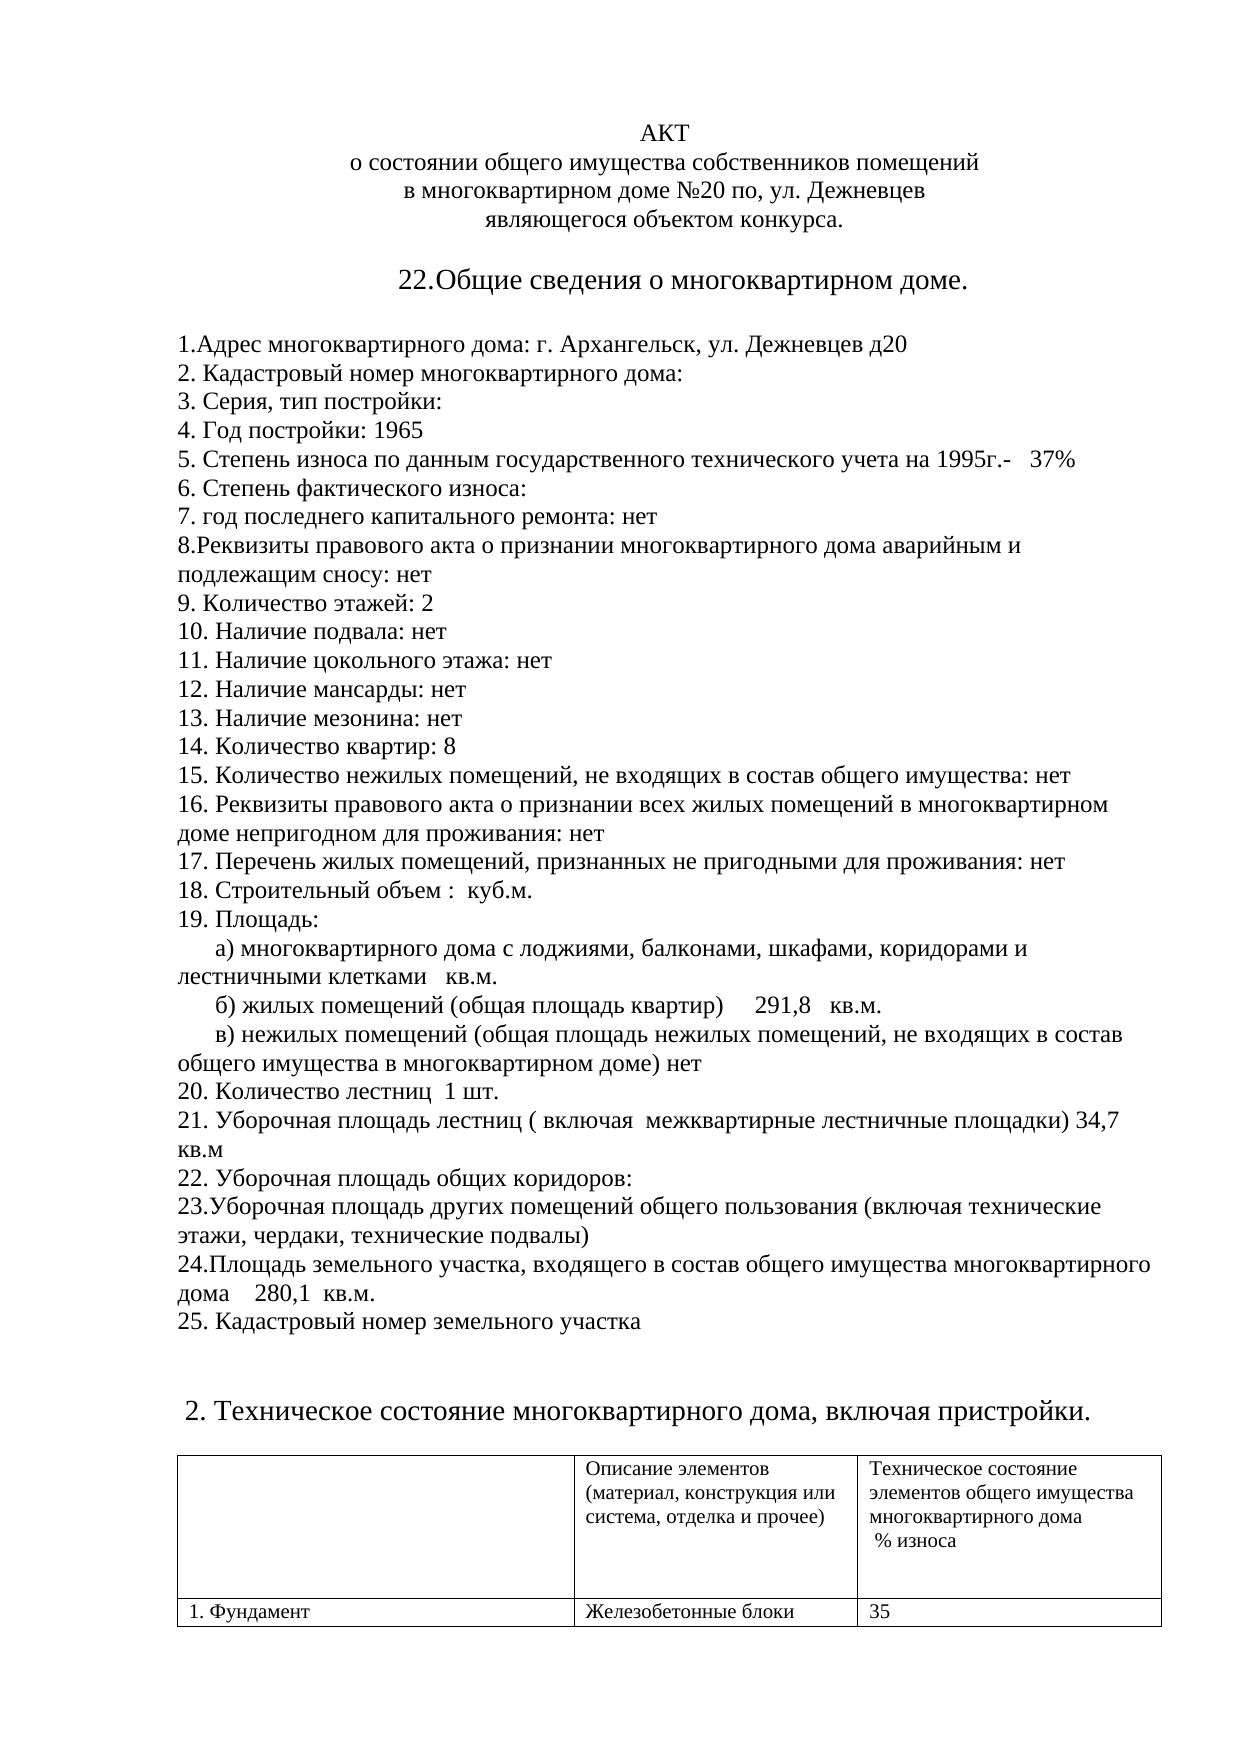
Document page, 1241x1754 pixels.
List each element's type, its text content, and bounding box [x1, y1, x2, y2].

text 3. Серия, тип постройки: [177, 386, 1152, 415]
text 6. Степень фактического износа: [177, 473, 1152, 501]
text 20. Количество лестниц 1 шт. [177, 1076, 1152, 1105]
text о состоянии общего имущества собственников помещений [177, 147, 1152, 176]
text в) нежилых помещений (общая площадь нежилых помещений, не входящих в состав общего имущества в многоквартирном доме) нет [177, 1019, 1152, 1076]
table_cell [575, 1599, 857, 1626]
text 2. Кадастровый номер многоквартирного дома: [177, 358, 1152, 386]
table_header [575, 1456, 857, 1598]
text 22. Уборочная площадь общих коридоров: [177, 1163, 1152, 1191]
text 23.Уборочная площадь других помещений общего пользования (включая технические этажи, чердаки, технические подвалы) [177, 1191, 1152, 1249]
text б) жилых помещений (общая площадь квартир) 291,8 кв.м. [177, 990, 1152, 1019]
text 18. Строительный объем : куб.м. [177, 875, 1152, 904]
text 13. Наличие мезонина: нет [177, 703, 1152, 731]
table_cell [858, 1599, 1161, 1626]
text 1.Адрес многоквартирного дома: г. Архангельск, ул. Дежневцев д20 [177, 329, 1152, 358]
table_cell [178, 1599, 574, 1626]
text 17. Перечень жилых помещений, признанных не пригодными для проживания: нет [177, 846, 1152, 875]
text 11. Наличие цокольного этажа: нет [177, 645, 1152, 674]
text 25. Кадастровый номер земельного участка [177, 1306, 1152, 1335]
text АКТ [177, 118, 1152, 147]
text 21. Уборочная площадь лестниц ( включая межквартирные лестничные площадки) 34,7 кв.м [177, 1105, 1152, 1163]
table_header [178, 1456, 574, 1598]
text 24.Площадь земельного участка, входящего в состав общего имущества многоквартирного дома 280,1 кв.м. [177, 1249, 1152, 1306]
text а) многоквартирного дома с лоджиями, балконами, шкафами, коридорами и лестничными клетками кв.м. [177, 933, 1152, 990]
text 7. год последнего капитального ремонта: нет [177, 501, 1152, 530]
text 12. Наличие мансарды: нет [177, 674, 1152, 703]
text 15. Количество нежилых помещений, не входящих в состав общего имущества: нет [177, 760, 1152, 789]
text 16. Реквизиты правового акта о признании всех жилых помещений в многоквартирном доме непригодном для проживания: нет [177, 789, 1152, 846]
text являющегося объектом конкурса. [177, 204, 1152, 233]
text 8.Реквизиты правового акта о признании многоквартирного дома аварийным и подлежащим сносу: нет [177, 530, 1152, 588]
text 14. Количество квартир: 8 [177, 731, 1152, 760]
text 2. Техническое состояние многоквартирного дома, включая пристройки. [177, 1393, 1152, 1426]
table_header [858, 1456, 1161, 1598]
text 4. Год постройки: 1965 [177, 415, 1152, 444]
text 19. Площадь: [177, 904, 1152, 933]
text 10. Наличие подвала: нет [177, 616, 1152, 645]
text 9. Количество этажей: 2 [177, 588, 1152, 616]
text в многоквартирном доме №20 по, ул. Дежневцев [177, 176, 1152, 204]
list Общие сведения о многоквартирном доме. [215, 262, 1152, 295]
text 5. Степень износа по данным государственного технического учета на 1995г.- 37% [177, 444, 1152, 473]
